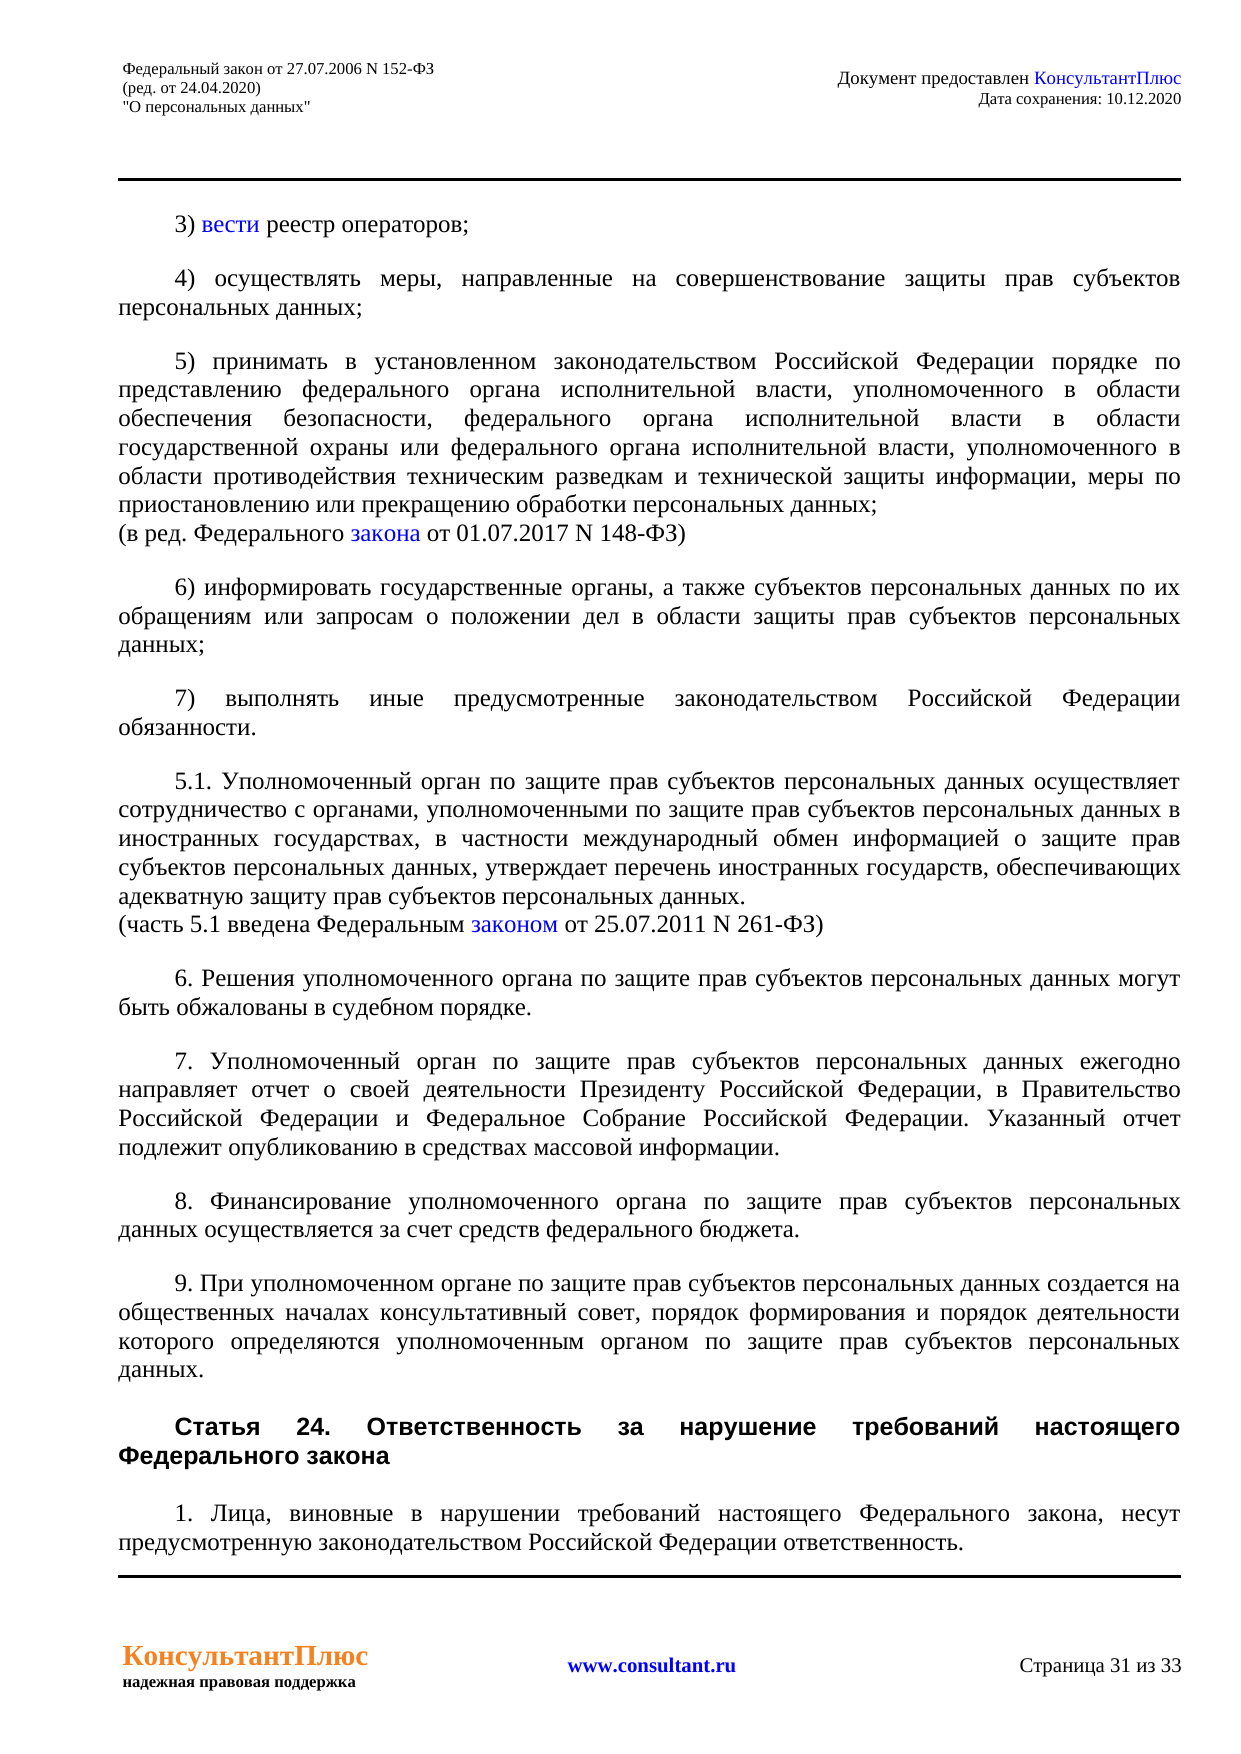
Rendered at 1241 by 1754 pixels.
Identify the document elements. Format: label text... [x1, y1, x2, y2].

text 5) принимать в установленном законодательством Российской Федерации порядке по представлению федерального органа исполнительной власти, уполномоченного в области обеспечения безопасности, федерального органа исполнительной власти в области государственной охраны или федерального органа исполнительной власти, уполномоченного в области противодействия техническим разведкам и технической защиты информации, меры по приостановлению или прекращению обработки персональных данных; [118, 346, 1181, 518]
text 6. Решения уполномоченного органа по защите прав субъектов персональных данных могут быть обжалованы в судебном порядке. [118, 963, 1181, 1021]
text (в ред. Федерального закона от 01.07.2017 N 148-ФЗ) [118, 518, 1181, 547]
text (часть 5.1 введена Федеральным законом от 25.07.2011 N 261-ФЗ) [118, 909, 1181, 938]
text 9. При уполномоченном органе по защите прав субъектов персональных данных создается на общественных началах консультативный совет, порядок формирования и порядок деятельности которого определяются уполномоченным органом по защите прав субъектов персональных данных. [118, 1268, 1181, 1383]
text 4) осуществлять меры, направленные на совершенствование защиты прав субъектов персональных данных; [118, 263, 1181, 321]
text 6) информировать государственные органы, а также субъектов персональных данных по их обращениям или запросам о положении дел в области защиты прав субъектов персональных данных; [118, 572, 1181, 658]
text 1. Лица, виновные в нарушении требований настоящего Федерального закона, несут предусмотренную законодательством Российской Федерации ответственность. [118, 1498, 1181, 1556]
title Статья 24. Ответственность за нарушение требований настоящего Федерального закона [118, 1412, 1181, 1469]
text 8. Финансирование уполномоченного органа по защите прав субъектов персональных данных осуществляется за счет средств федерального бюджета. [118, 1186, 1181, 1243]
text 7) выполнять иные предусмотренные законодательством Российской Федерации обязанности. [118, 683, 1181, 741]
text 3) вести реестр операторов; [118, 209, 1181, 238]
text 5.1. Уполномоченный орган по защите прав субъектов персональных данных осуществляет сотрудничество с органами, уполномоченными по защите прав субъектов персональных данных в иностранных государствах, в частности международный обмен информацией о защите прав субъектов персональных данных, утверждает перечень иностранных государств, обеспечивающих адекватную защиту прав субъектов персональных данных. [118, 766, 1181, 909]
text 7. Уполномоченный орган по защите прав субъектов персональных данных ежегодно направляет отчет о своей деятельности Президенту Российской Федерации, в Правительство Российской Федерации и Федеральное Собрание Российской Федерации. Указанный отчет подлежит опубликованию в средствах массовой информации. [118, 1046, 1181, 1161]
